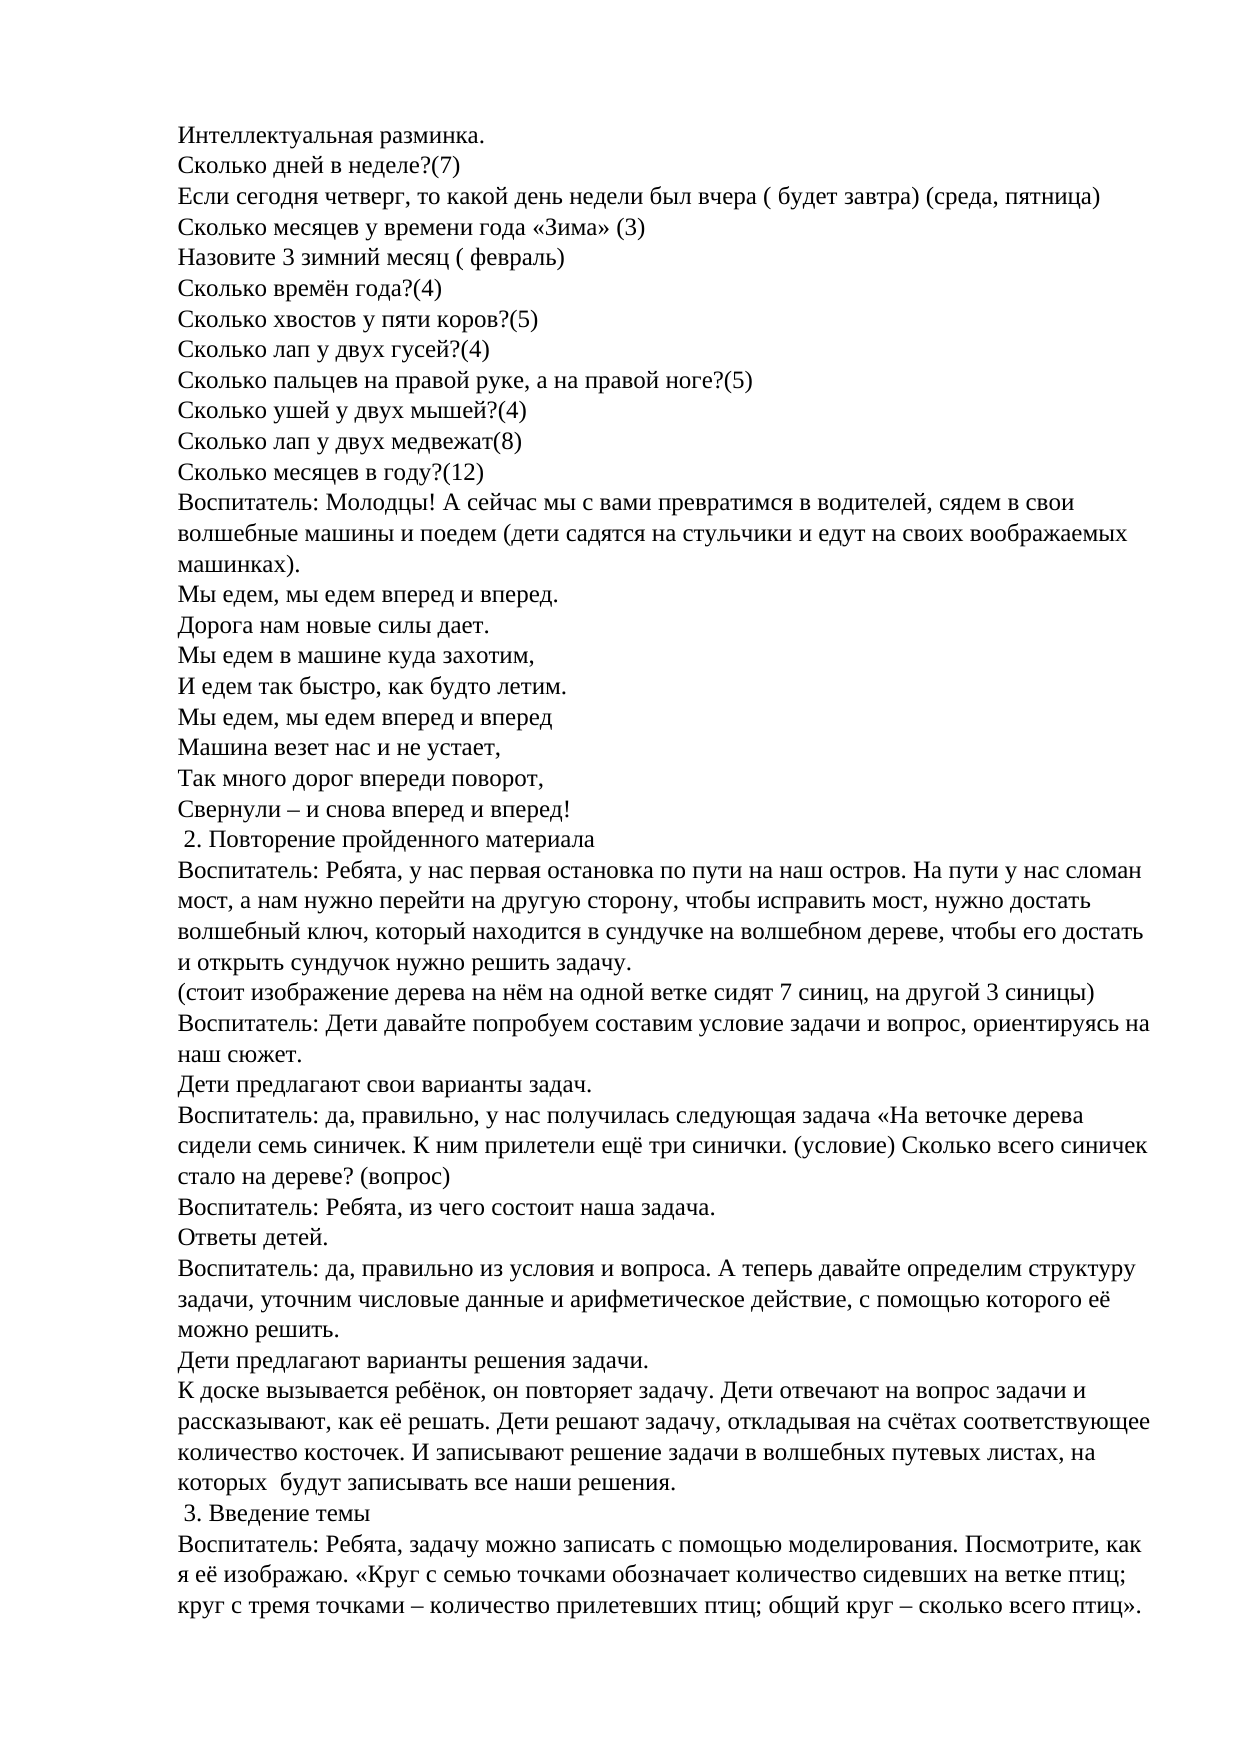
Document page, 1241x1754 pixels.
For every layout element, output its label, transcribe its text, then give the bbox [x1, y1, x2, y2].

text Мы едем, мы едем вперед и вперед. [177, 577, 1152, 608]
text Так много дорог впереди поворот, [177, 761, 1152, 792]
text Если сегодня четверг, то какой день недели был вчера ( будет завтра) (среда, пятница) [177, 179, 1152, 210]
text К доске вызывается ребёнок, он повторяет задачу. Дети отвечают на вопрос задачи и рассказывают, как её решать. Дети решают задачу, откладывая на счётах соответствующее количество косточек. И записывают решение задачи в волшебных путевых листах, на которых будут записывать все наши решения. [177, 1374, 1152, 1496]
text Мы едем, мы едем вперед и вперед [177, 700, 1152, 731]
text Воспитатель: да, правильно, у нас получилась следующая задача «На веточке дерева сидели семь синичек. К ним прилетели ещё три синички. (условие) Сколько всего синичек стало на дереве? (вопрос) [177, 1098, 1152, 1190]
text Дети предлагают свои варианты задач. [177, 1067, 1152, 1098]
text Свернули – и снова вперед и вперед! [177, 792, 1152, 822]
text Сколько дней в неделе?(7) [177, 149, 1152, 179]
text Сколько хвостов у пяти коров?(5) [177, 302, 1152, 332]
text Мы едем в машине куда захотим, [177, 639, 1152, 669]
text (стоит изображение дерева на нём на одной ветке сидят 7 синиц, на другой 3 синицы) [177, 976, 1152, 1006]
text Дети предлагают варианты решения задачи. [177, 1343, 1152, 1374]
text И едем так быстро, как будто летим. [177, 669, 1152, 700]
text Сколько месяцев у времени года «Зима» (3) [177, 210, 1152, 241]
text Воспитатель: Ребята, у нас первая остановка по пути на наш остров. На пути у нас сломан мост, а нам нужно перейти на другую сторону, чтобы исправить мост, нужно достать волшебный ключ, который находится в сундучке на волшебном дереве, чтобы его достать и открыть сундучок нужно решить задачу. [177, 853, 1152, 976]
text Интеллектуальная разминка. [177, 118, 1152, 149]
text Сколько месяцев в году?(12) [177, 455, 1152, 486]
text Назовите 3 зимний месяц ( февраль) [177, 241, 1152, 271]
text Дорога нам новые силы дает. [177, 608, 1152, 639]
text Воспитатель: Молодцы! А сейчас мы с вами превратимся в водителей, сядем в свои волшебные машины и поедем (дети садятся на стульчики и едут на своих воображаемых машинках). [177, 486, 1152, 577]
text 3​. Введение темы [177, 1496, 1152, 1527]
text Сколько времён года?(4) [177, 271, 1152, 302]
text Машина везет нас и не устает, [177, 731, 1152, 761]
text Ответы детей. [177, 1221, 1152, 1251]
text 2.​ Повторение пройденного материала [177, 822, 1152, 853]
text Воспитатель: Дети давайте попробуем составим условие задачи и вопрос, ориентируясь на наш сюжет. [177, 1006, 1152, 1067]
text Сколько лап у двух гусей?(4) [177, 332, 1152, 363]
text Воспитатель: Ребята, задачу можно записать с помощью моделирования. Посмотрите, как я её изображаю. «Круг с семью точками обозначает количество сидевших на ветке птиц; круг с тремя точками – количество прилетевших птиц; общий круг – сколько всего птиц». [177, 1527, 1152, 1619]
text Воспитатель: да, правильно из условия и вопроса. А теперь давайте определим структуру задачи, уточним числовые данные и арифметическое действие, с помощью которого её можно решить. [177, 1251, 1152, 1343]
text Воспитатель: Ребята, из чего состоит наша задача. [177, 1190, 1152, 1221]
text Сколько пальцев на правой руке, а на правой ноге?(5) [177, 363, 1152, 394]
text Сколько лап у двух медвежат(8) [177, 424, 1152, 455]
text Сколько ушей у двух мышей?(4) [177, 394, 1152, 424]
